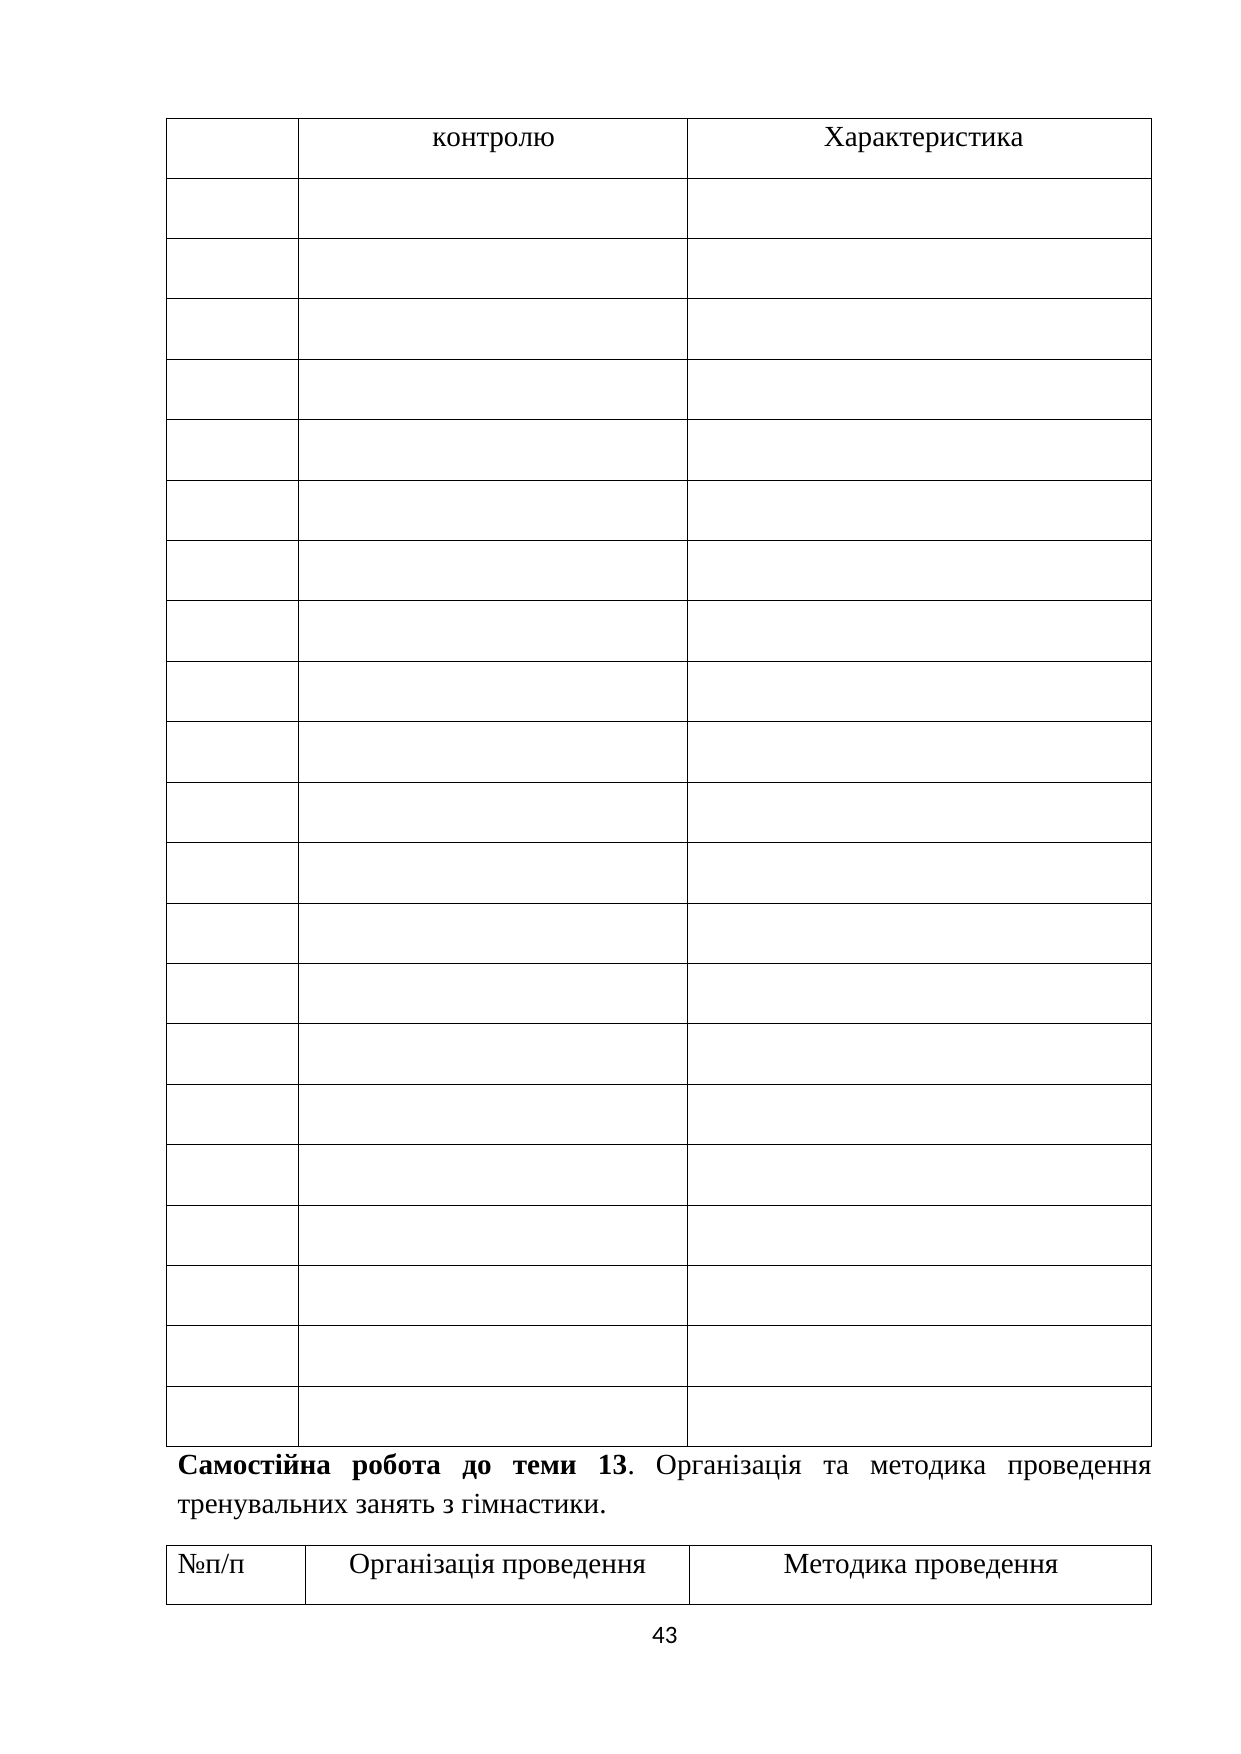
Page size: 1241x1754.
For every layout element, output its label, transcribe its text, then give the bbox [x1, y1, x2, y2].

table_cell [299, 1206, 687, 1265]
table_cell [167, 601, 298, 661]
table_cell [299, 1024, 687, 1084]
table_cell [688, 843, 1151, 902]
table_cell [299, 722, 687, 782]
table_cell [299, 360, 687, 419]
table_cell [167, 481, 298, 540]
table_cell [299, 964, 687, 1023]
table_cell [688, 662, 1151, 721]
table_cell [299, 420, 687, 479]
table_cell [299, 904, 687, 963]
table_cell [167, 541, 298, 600]
table_cell [688, 1206, 1151, 1265]
table_cell [688, 904, 1151, 963]
table_cell [688, 420, 1151, 479]
table_cell [167, 239, 298, 298]
table_cell [299, 1266, 687, 1325]
table_cell [299, 1326, 687, 1386]
table_cell [299, 662, 687, 721]
table_cell [688, 239, 1151, 298]
table_header №п/п [167, 1546, 305, 1604]
table_cell [688, 1326, 1151, 1386]
table_cell [167, 904, 298, 963]
table_header № п/п [167, 119, 298, 177]
table_cell [299, 601, 687, 661]
table_cell [167, 1206, 298, 1265]
table_cell [688, 299, 1151, 359]
table_cell [299, 541, 687, 600]
table_cell [299, 179, 687, 238]
table_cell [299, 1085, 687, 1144]
table_cell [167, 179, 298, 238]
table_cell [167, 1085, 298, 1144]
table_cell [167, 360, 298, 419]
table_cell [688, 541, 1151, 600]
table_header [690, 1546, 1151, 1604]
table_cell [299, 843, 687, 902]
table_cell [167, 1387, 298, 1446]
table_cell [688, 481, 1151, 540]
table_cell [167, 722, 298, 782]
table_cell [688, 964, 1151, 1023]
table_cell [299, 481, 687, 540]
table_cell [167, 662, 298, 721]
table_cell [167, 299, 298, 359]
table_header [306, 1546, 689, 1604]
table_cell [299, 299, 687, 359]
table_cell [688, 1085, 1151, 1144]
table_cell [299, 239, 687, 298]
table_cell [688, 179, 1151, 238]
table_cell [167, 1326, 298, 1386]
table_cell [299, 1145, 687, 1204]
table_cell [688, 722, 1151, 782]
table_cell [167, 843, 298, 902]
table_cell [167, 1024, 298, 1084]
table_cell [688, 783, 1151, 842]
table_cell [688, 601, 1151, 661]
table_header Характеристика [688, 119, 1151, 177]
table_cell [299, 783, 687, 842]
table_cell [167, 1266, 298, 1325]
text Самостійна робота до теми 13. Організація та методика проведення тренувальних занять з гімнастики. [177, 1447, 1152, 1519]
table_cell [167, 420, 298, 479]
table_cell [688, 1024, 1151, 1084]
table_cell [167, 1145, 298, 1204]
table_cell [688, 1145, 1151, 1204]
table_cell [688, 1387, 1151, 1446]
table_cell [688, 360, 1151, 419]
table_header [299, 119, 687, 177]
table_cell [167, 964, 298, 1023]
table_cell [688, 1266, 1151, 1325]
table_cell [299, 1387, 687, 1446]
table_cell [167, 783, 298, 842]
